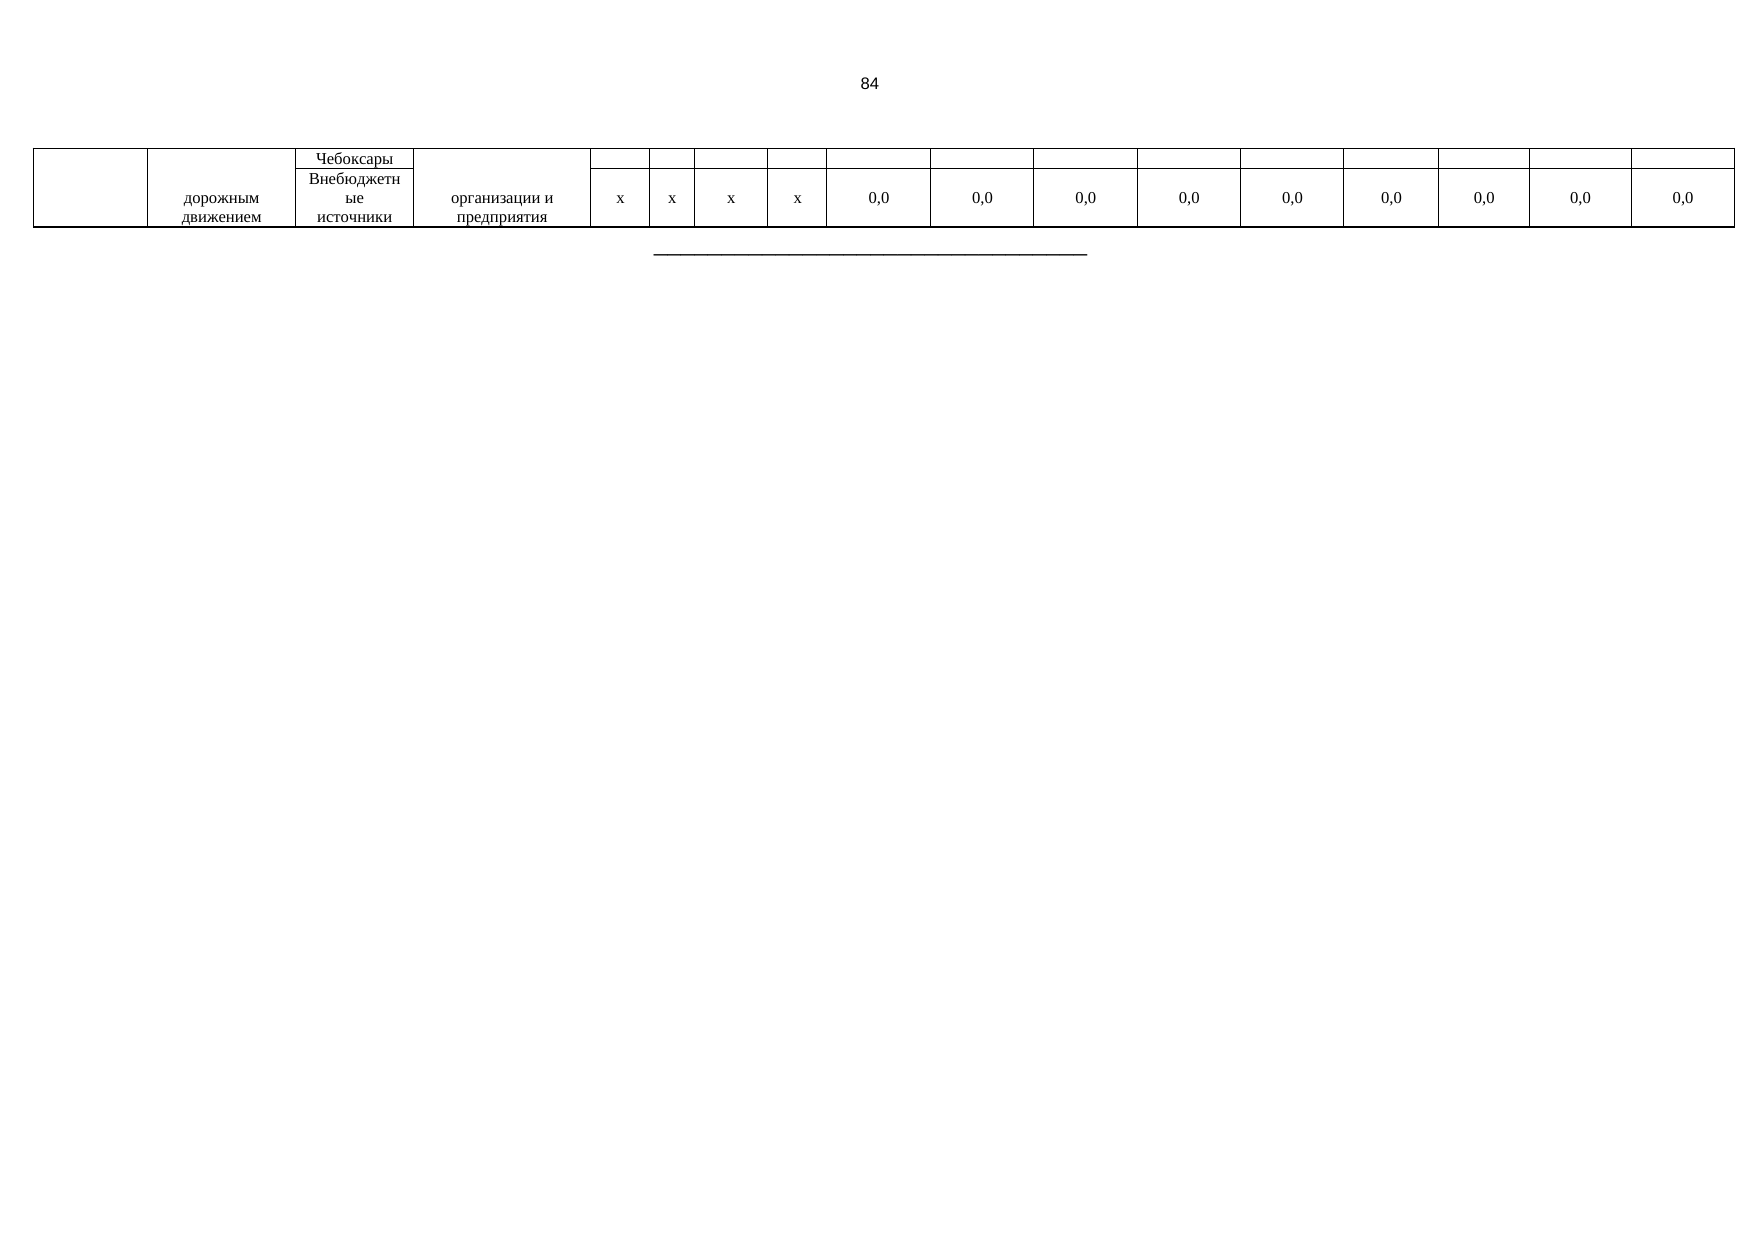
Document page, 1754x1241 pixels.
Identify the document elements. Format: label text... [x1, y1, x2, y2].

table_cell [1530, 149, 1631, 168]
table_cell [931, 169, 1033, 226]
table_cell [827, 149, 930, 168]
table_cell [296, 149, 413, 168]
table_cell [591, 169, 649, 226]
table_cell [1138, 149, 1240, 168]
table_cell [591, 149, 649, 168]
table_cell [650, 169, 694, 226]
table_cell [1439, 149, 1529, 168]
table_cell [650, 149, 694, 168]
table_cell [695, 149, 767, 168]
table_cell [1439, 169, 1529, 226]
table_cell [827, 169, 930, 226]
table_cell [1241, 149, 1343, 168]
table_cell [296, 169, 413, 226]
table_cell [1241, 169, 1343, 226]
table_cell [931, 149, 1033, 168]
text ________________________________ [44, 228, 1695, 259]
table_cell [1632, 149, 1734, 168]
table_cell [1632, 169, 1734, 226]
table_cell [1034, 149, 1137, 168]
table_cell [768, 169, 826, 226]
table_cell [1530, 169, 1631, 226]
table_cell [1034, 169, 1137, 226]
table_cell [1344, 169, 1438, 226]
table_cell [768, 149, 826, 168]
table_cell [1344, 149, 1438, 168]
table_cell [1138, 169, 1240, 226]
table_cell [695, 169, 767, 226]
